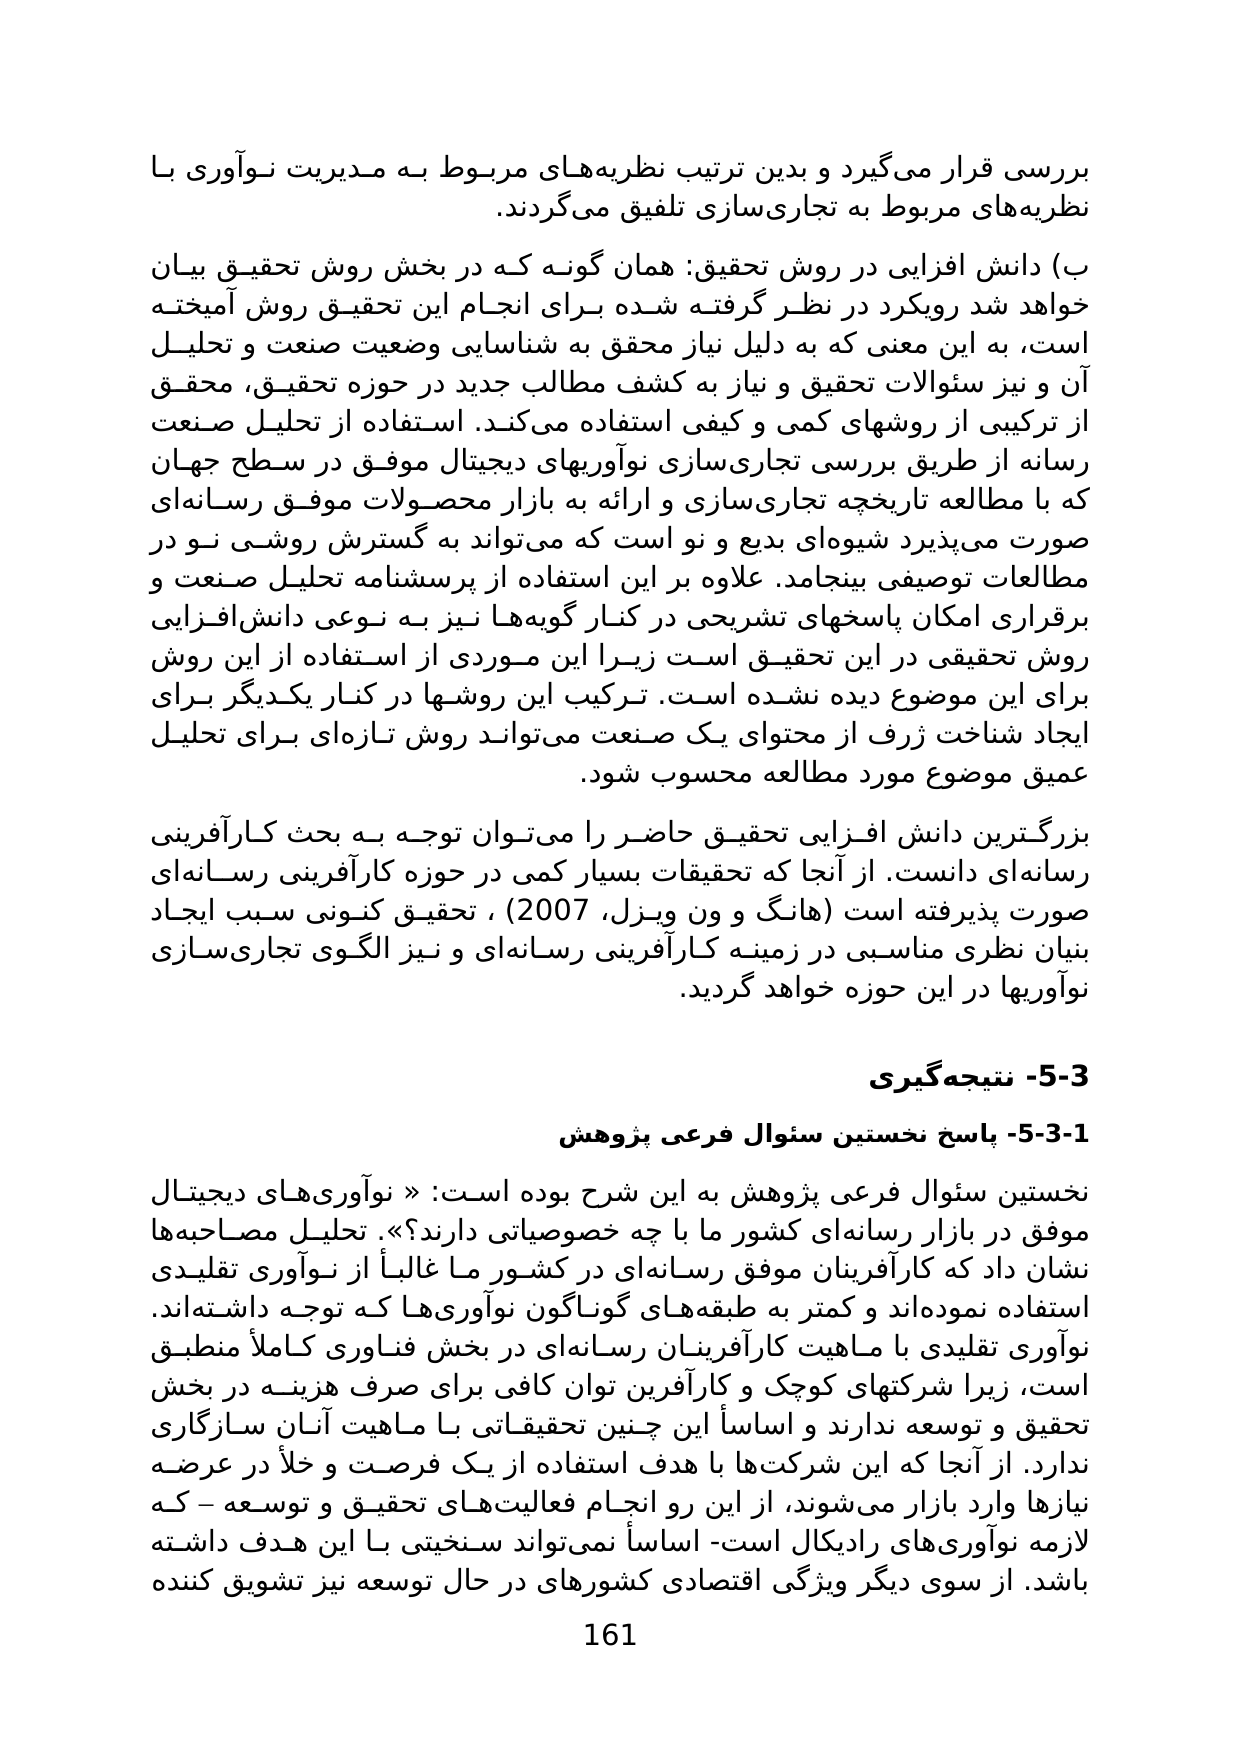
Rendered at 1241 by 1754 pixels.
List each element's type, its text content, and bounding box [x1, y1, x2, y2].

subtitle 5-3-1- پاسخ نخستین سئوال فرعی پژوهش [150, 1119, 1090, 1149]
subtitle 5-3- نتیجه‌گیری [150, 1060, 1090, 1094]
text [150, 150, 1090, 223]
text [150, 1174, 1090, 1598]
text بزرگترین دانش افزایی تحقیق حاضر را می‌توان توجه به بحث کارآفرینی رسانه‌ای دانست. از آنجا که تحقیقات بسیار کمی در حوزه کارآفرینی رسانه‌ای صورت پذیرفته است (هانگ و ون ویزل، 2007) ، تحقیق کنونی سبب ایجاد بنیان نظری مناسبی در زمینه کارآفرینی رسانه‌ای و نیز الگوی تجاری‌سازی نوآوریها در این حوزه خواهد گردید. [150, 815, 1090, 1005]
text ب) دانش افزایی در روش تحقیق: همان گونه که در بخش روش تحقیق بیان خواهد شد رویکرد در نظر گرفته شده برای انجام این تحقیق روش آمیخته است، به این معنی که به دلیل نیاز محقق به شناسایی وضعیت صنعت و تحلیل آن و نیز سئوالات تحقیق و نیاز به کشف مطالب جدید در حوزه تحقیق، محقق از ترکیبی از روشهای کمی و کیفی استفاده می‌کند. استفاده از تحلیل صنعت رسانه از طریق بررسی تجاری‌سازی نوآوریهای دیجیتال موفق در سطح جهان که با مطالعه تاریخچه تجاری‌سازی و ارائه به بازار محصولات موفق رسانه‌ای صورت می‌پذیرد شیوه‌ای بدیع و نو است که می‌تواند به گسترش روشی نو در مطالعات توصیفی بینجامد. علاوه بر این استفاده از پرسشنامه تحلیل صنعت و برقراری امکان پاسخهای تشریحی در کنار گویه‌ها نیز به نوعی دانش‌افزایی روش تحقیقی در این تحقیق است زیرا این موردی از استفاده از این روش برای این موضوع دیده نشده است. ترکیب این روشها در کنار یکدیگر برای ایجاد شناخت ژرف از محتوای یک صنعت می‌تواند روش تازه‌ای برای تحلیل عمیق موضوع مورد مطالعه محسوب شود. [150, 249, 1090, 789]
